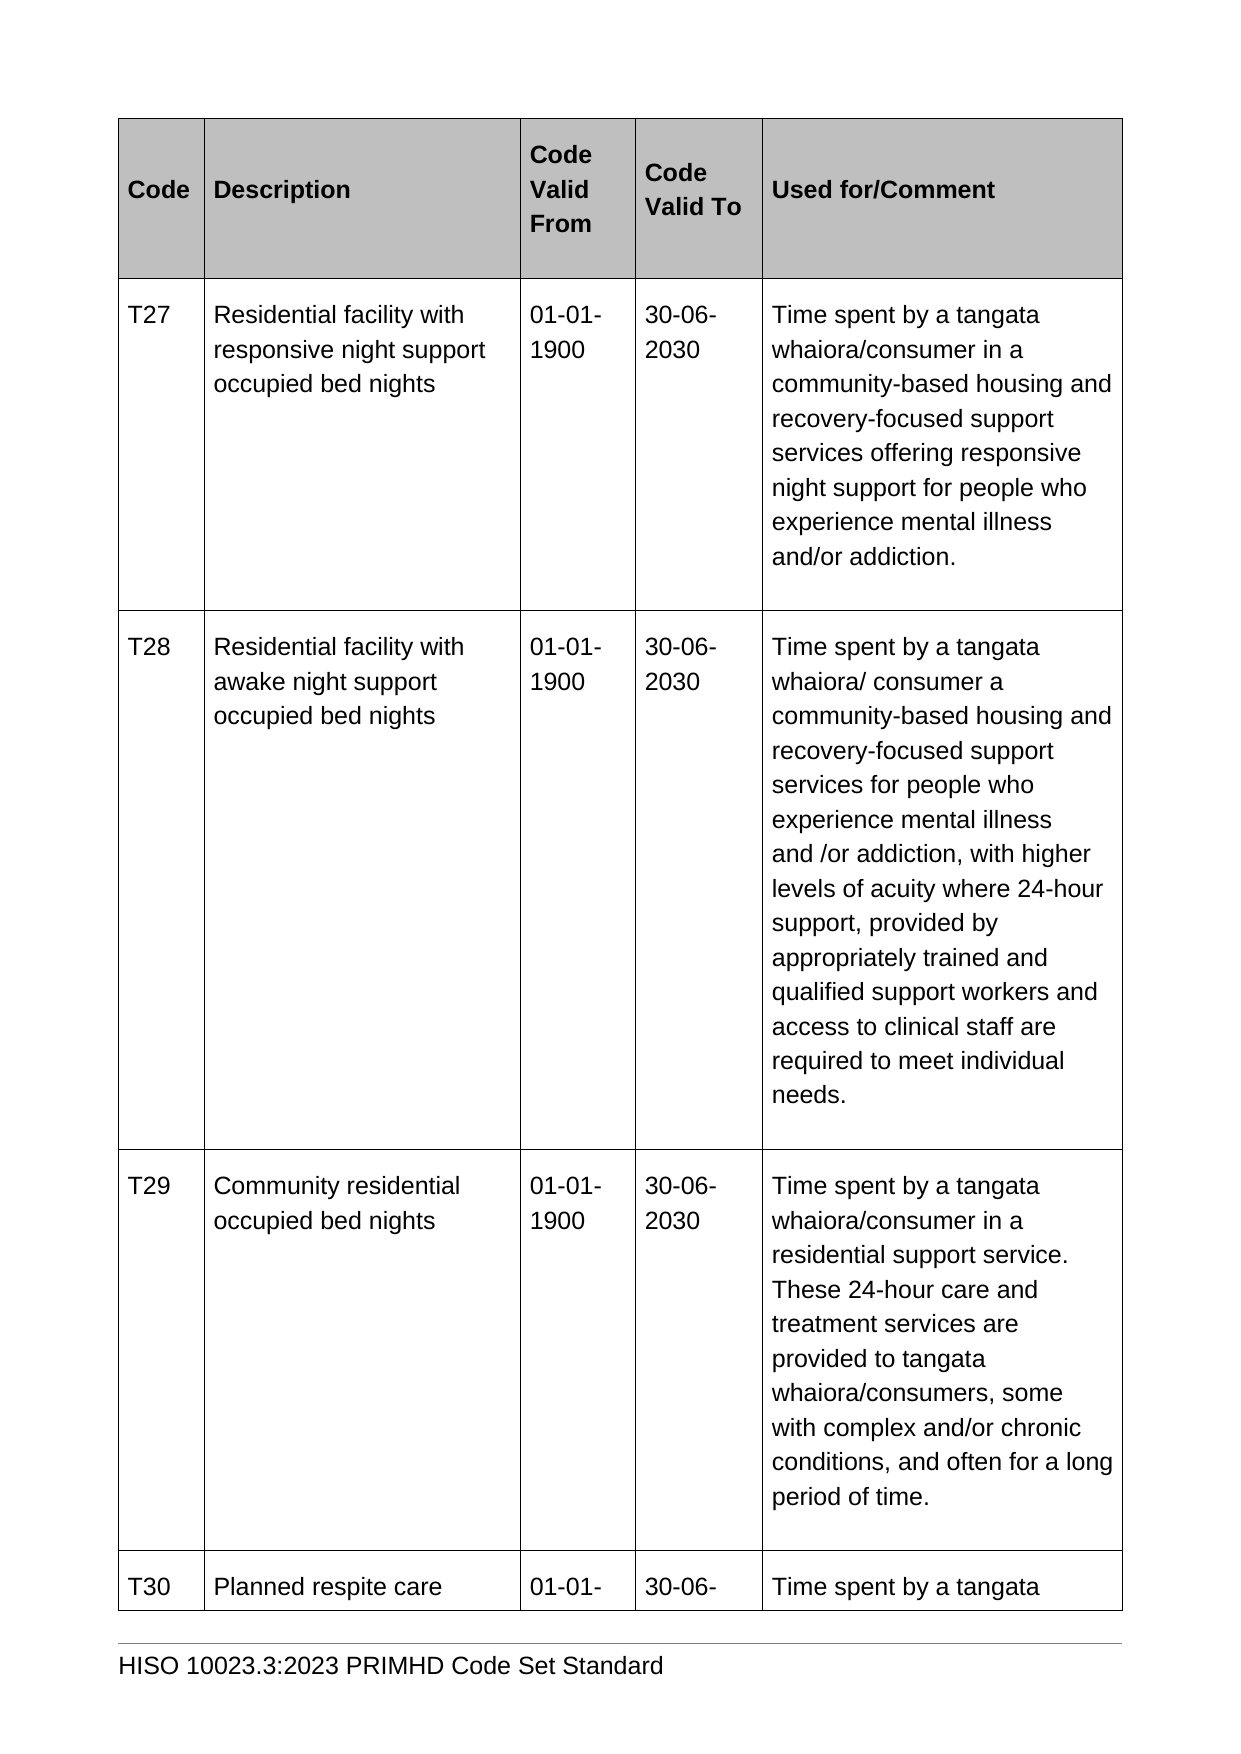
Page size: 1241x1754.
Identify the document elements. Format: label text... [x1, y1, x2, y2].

table_cell Residential facility with awake night support occupied bed nights [205, 611, 520, 1149]
table_cell 01-01-1900 [521, 279, 635, 610]
table_cell T30 [119, 1551, 204, 1610]
table_cell T27 [119, 279, 204, 610]
table_cell 01-01-1900 [521, 1551, 635, 1610]
table_cell Time spent by a tangata whaiora/consumer in a residential support service. These 24-hour care and treatment services are provided to tangata whaiora/consumers, some with complex and/or chronic conditions, and often for a long period of time. [763, 1150, 1122, 1550]
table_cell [205, 1551, 520, 1610]
table_header Used for/Comment [763, 119, 1122, 278]
table_cell T28 [119, 611, 204, 1149]
table_cell Time spent by a tangata whaiora/ consumer a community-based housing and recovery-focused support services for people who experience mental illness and /or addiction, with higher levels of acuity where 24-hour support, provided by appropriately trained and qualified support workers and access to clinical staff are required to meet individual needs. [763, 611, 1122, 1149]
table_cell T29 [119, 1150, 204, 1550]
table_cell 01-01-1900 [521, 1150, 635, 1550]
table_header Description [205, 119, 520, 278]
table_cell 30-06-2030 [636, 279, 762, 610]
table_cell Community residential occupied bed nights [205, 1150, 520, 1550]
table_cell 01-01-1900 [521, 611, 635, 1149]
table_header Code Valid To [636, 119, 762, 278]
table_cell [763, 1551, 1122, 1610]
table_header Code [119, 119, 204, 278]
table_cell 30-06-2030 [636, 1551, 762, 1610]
table_cell 30-06-2030 [636, 611, 762, 1149]
table_header Code Valid From [521, 119, 635, 278]
table_cell Residential facility with responsive night support occupied bed nights [205, 279, 520, 610]
table_cell Time spent by a tangata whaiora/consumer in a community-based housing and recovery-focused support services offering responsive night support for people who experience mental illness and/or addiction. [763, 279, 1122, 610]
table_cell 30-06-2030 [636, 1150, 762, 1550]
